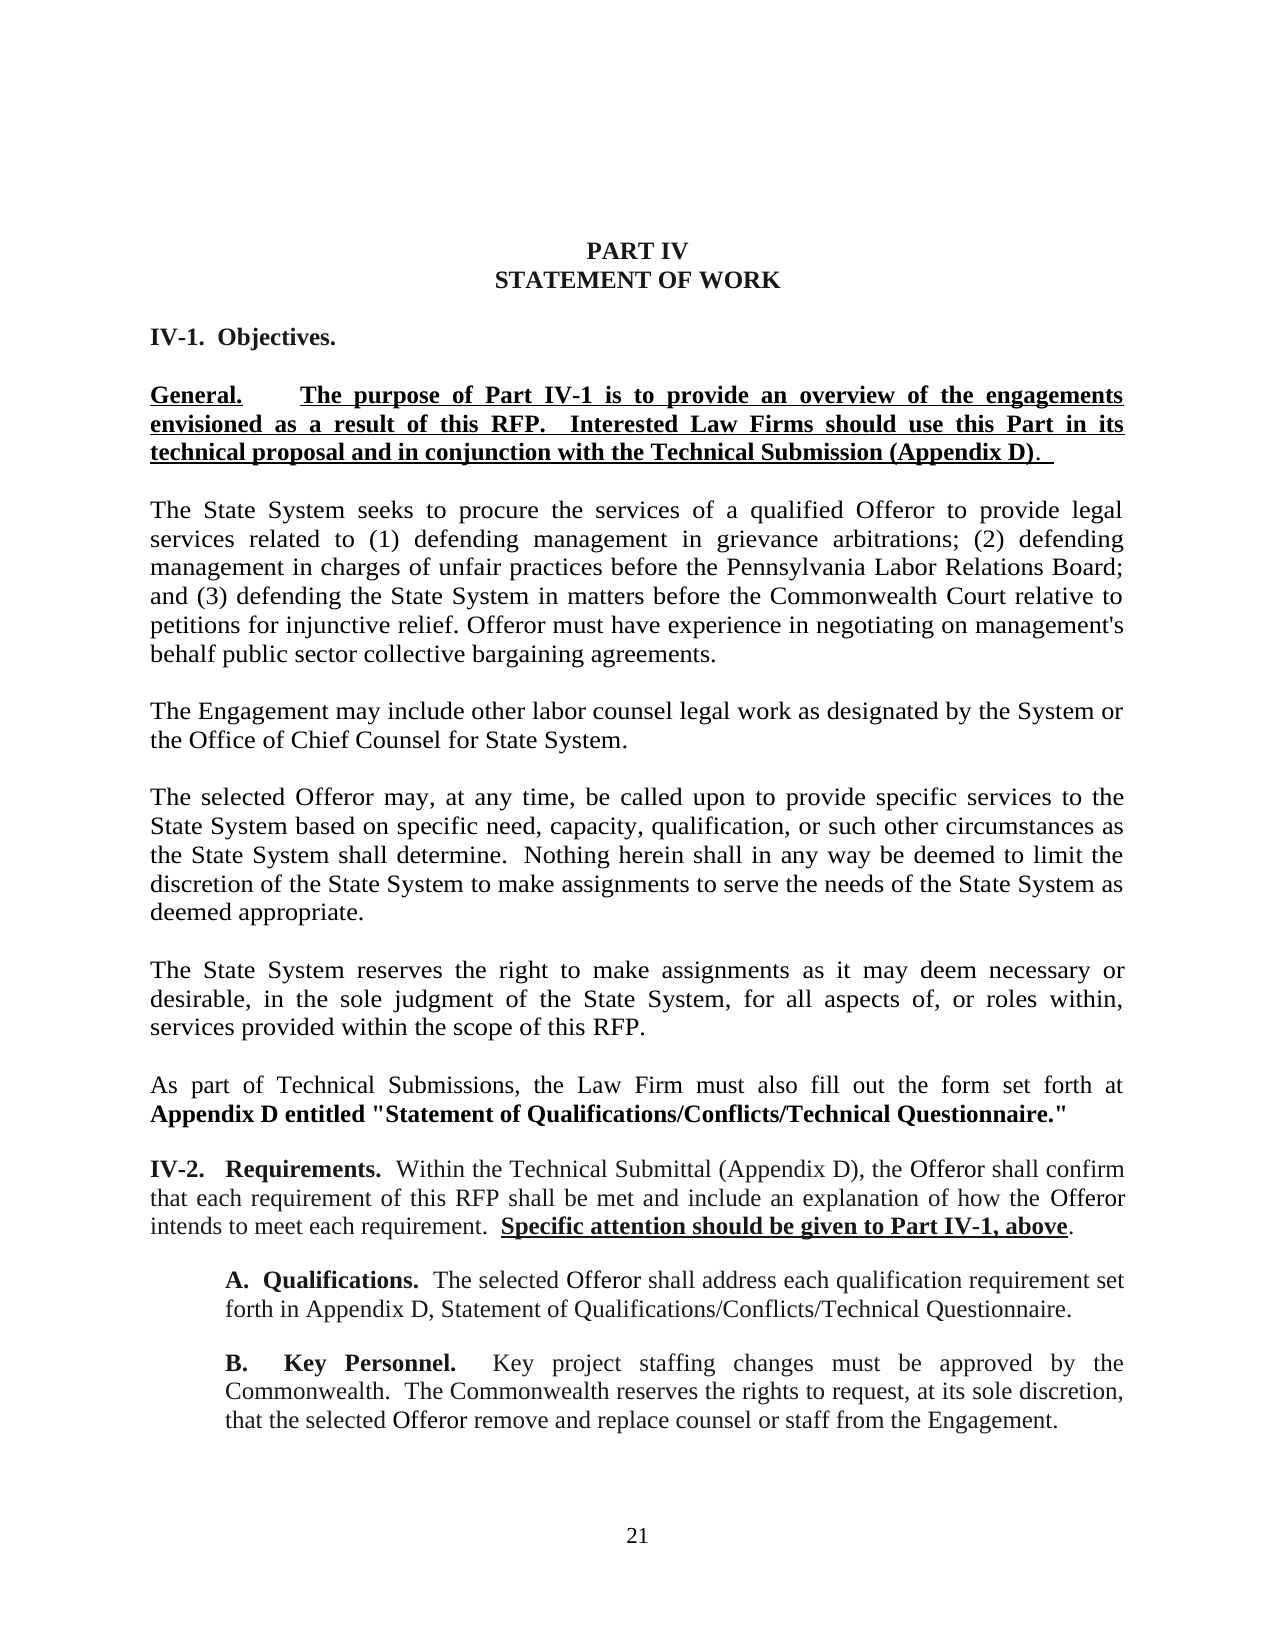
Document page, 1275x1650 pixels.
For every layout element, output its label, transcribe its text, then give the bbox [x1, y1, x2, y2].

text B. Key Personnel. Key project staffing changes must be approved by the Commonwealth. The Commonwealth reserves the rights to request, at its sole discretion, that the selected Offeror remove and replace counsel or staff from the Engagement. [225, 1348, 1125, 1434]
text As part of Technical Submissions, the Law Firm must also fill out the form set forth at Appendix D entitled "Statement of Qualifications/Conflicts/Technical Questionnaire." [150, 1070, 1125, 1127]
text IV-2. Requirements. Within the Technical Submittal (Appendix D), the Offeror shall confirm that each requirement of this RFP shall be met and include an explanation of how the Offeror intends to meet each requirement. Specific attention should be given to Part IV-1, above. [150, 1154, 1125, 1240]
text General. The purpose of Part IV-1 is to provide an overview of the engagements envisioned as a result of this RFP. Interested Law Firms should use this Part in its technical proposal and in conjunction with the Technical Submission (Appendix D). [150, 380, 1125, 434]
text The State System reserves the right to make assignments as it may deem necessary or desirable, in the sole judgment of the State System, for all aspects of, or roles within, services provided within the scope of this RFP. [150, 955, 1125, 1041]
text IV-1. Objectives. [150, 322, 1125, 351]
text The selected Offeror may, at any time, be called upon to provide specific services to the State System based on specific need, capacity, qualification, or such other circumstances as the State System shall determine. Nothing herein shall in any way be deemed to limit the discretion of the State System to make assignments to serve the needs of the State System as deemed appropriate. [150, 782, 1125, 926]
text A. Qualifications. The selected Offeror shall address each qualification requirement set forth in Appendix D, Statement of Qualifications/Conflicts/Technical Questionnaire. [225, 1265, 1125, 1323]
text STATEMENT OF WORK [150, 265, 1125, 294]
text The State System seeks to procure the services of a qualified Offeror to provide legal services related to (1) defending management in grievance arbitrations; (2) defending management in charges of unfair practices before the Pennsylvania Labor Relations Board; and (3) defending the State System in matters before the Commonwealth Court relative to petitions for injunctive relief. Offeror must have experience in negotiating on management's behalf public sector collective bargaining agreements. [150, 495, 1125, 667]
text PART IV [150, 236, 1125, 265]
text General. The purpose of Part IV-1 is to provide an overview of the engagements envisioned as a result of this RFP. Interested Law Firms should use this Part in its technical proposal and in conjunction with the Technical Submission (Appendix D). [150, 435, 1125, 466]
text The Engagement may include other labor counsel legal work as designated by the System or the Office of Chief Counsel for State System. [150, 696, 1125, 754]
